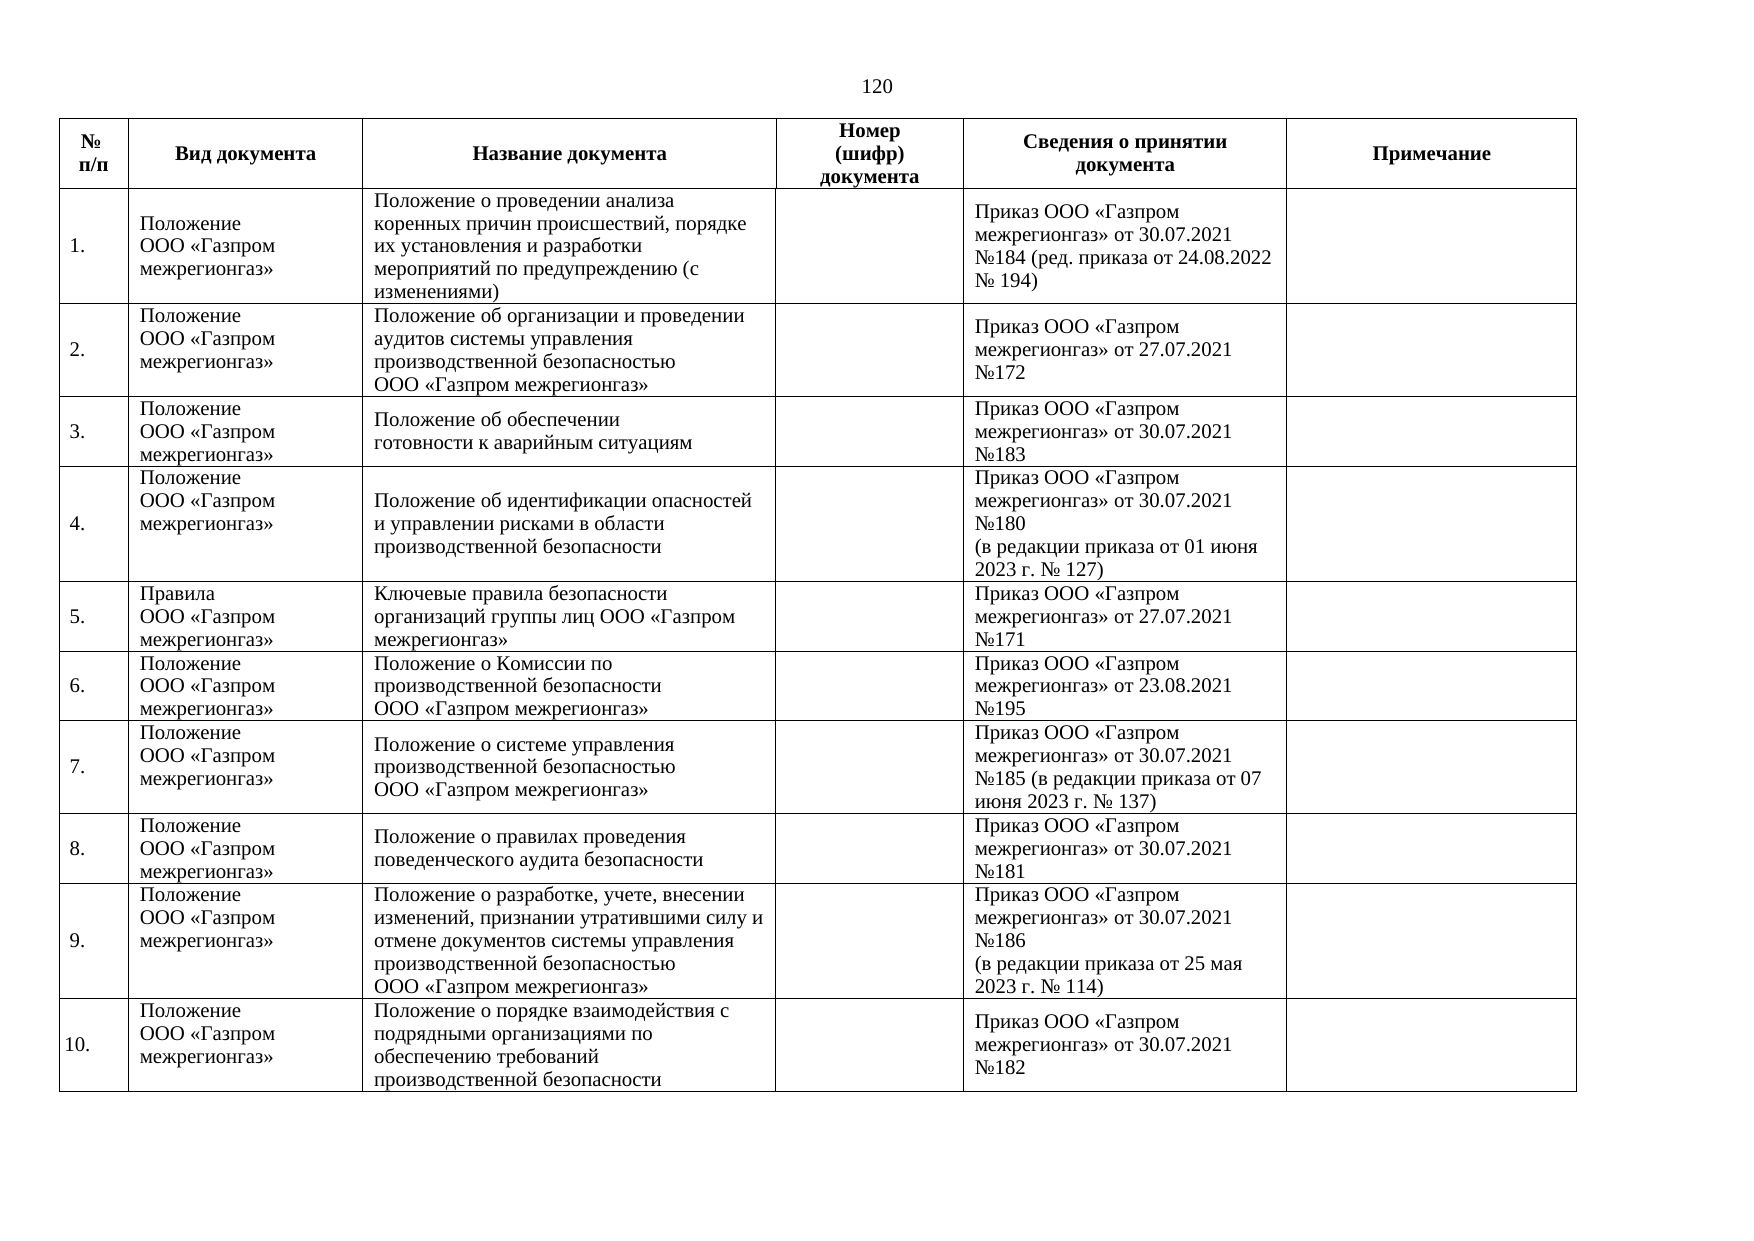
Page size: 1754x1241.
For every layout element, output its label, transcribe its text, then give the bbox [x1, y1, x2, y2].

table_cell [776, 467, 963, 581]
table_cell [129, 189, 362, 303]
table_header Номер (шифр) документа [777, 119, 963, 188]
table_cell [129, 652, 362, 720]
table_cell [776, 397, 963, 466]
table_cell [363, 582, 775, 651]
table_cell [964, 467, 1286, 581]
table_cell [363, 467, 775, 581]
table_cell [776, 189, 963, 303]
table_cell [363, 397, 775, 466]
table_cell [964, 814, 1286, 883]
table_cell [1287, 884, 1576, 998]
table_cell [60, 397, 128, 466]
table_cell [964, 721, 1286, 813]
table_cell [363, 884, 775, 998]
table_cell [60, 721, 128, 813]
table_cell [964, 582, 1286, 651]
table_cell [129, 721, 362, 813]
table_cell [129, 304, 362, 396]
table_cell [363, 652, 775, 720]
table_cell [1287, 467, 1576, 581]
table_header № п/п [60, 119, 128, 188]
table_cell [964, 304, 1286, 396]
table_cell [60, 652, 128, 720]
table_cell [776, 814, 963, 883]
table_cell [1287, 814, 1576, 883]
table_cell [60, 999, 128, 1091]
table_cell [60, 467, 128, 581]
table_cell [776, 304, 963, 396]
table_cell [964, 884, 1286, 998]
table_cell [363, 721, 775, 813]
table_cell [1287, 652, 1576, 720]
table_header Вид документа [129, 119, 362, 188]
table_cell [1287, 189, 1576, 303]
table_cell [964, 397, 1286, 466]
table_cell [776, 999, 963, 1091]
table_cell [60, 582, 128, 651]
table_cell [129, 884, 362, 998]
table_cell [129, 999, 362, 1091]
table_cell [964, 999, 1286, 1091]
table_header Название документа [363, 119, 776, 188]
table_header Сведения о принятии документа [964, 119, 1286, 188]
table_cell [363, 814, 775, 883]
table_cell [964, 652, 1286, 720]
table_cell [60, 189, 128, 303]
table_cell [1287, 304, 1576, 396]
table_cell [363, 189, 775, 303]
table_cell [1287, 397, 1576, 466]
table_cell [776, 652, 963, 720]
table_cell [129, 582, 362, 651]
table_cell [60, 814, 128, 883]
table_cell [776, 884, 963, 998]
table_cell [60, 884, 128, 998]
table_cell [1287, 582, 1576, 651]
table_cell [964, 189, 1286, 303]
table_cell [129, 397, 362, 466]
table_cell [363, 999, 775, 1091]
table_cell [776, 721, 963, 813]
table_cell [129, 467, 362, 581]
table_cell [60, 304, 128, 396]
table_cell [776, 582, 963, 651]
table_header Примечание [1287, 119, 1576, 188]
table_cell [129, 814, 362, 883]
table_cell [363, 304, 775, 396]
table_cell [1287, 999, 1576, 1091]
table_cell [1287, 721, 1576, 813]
